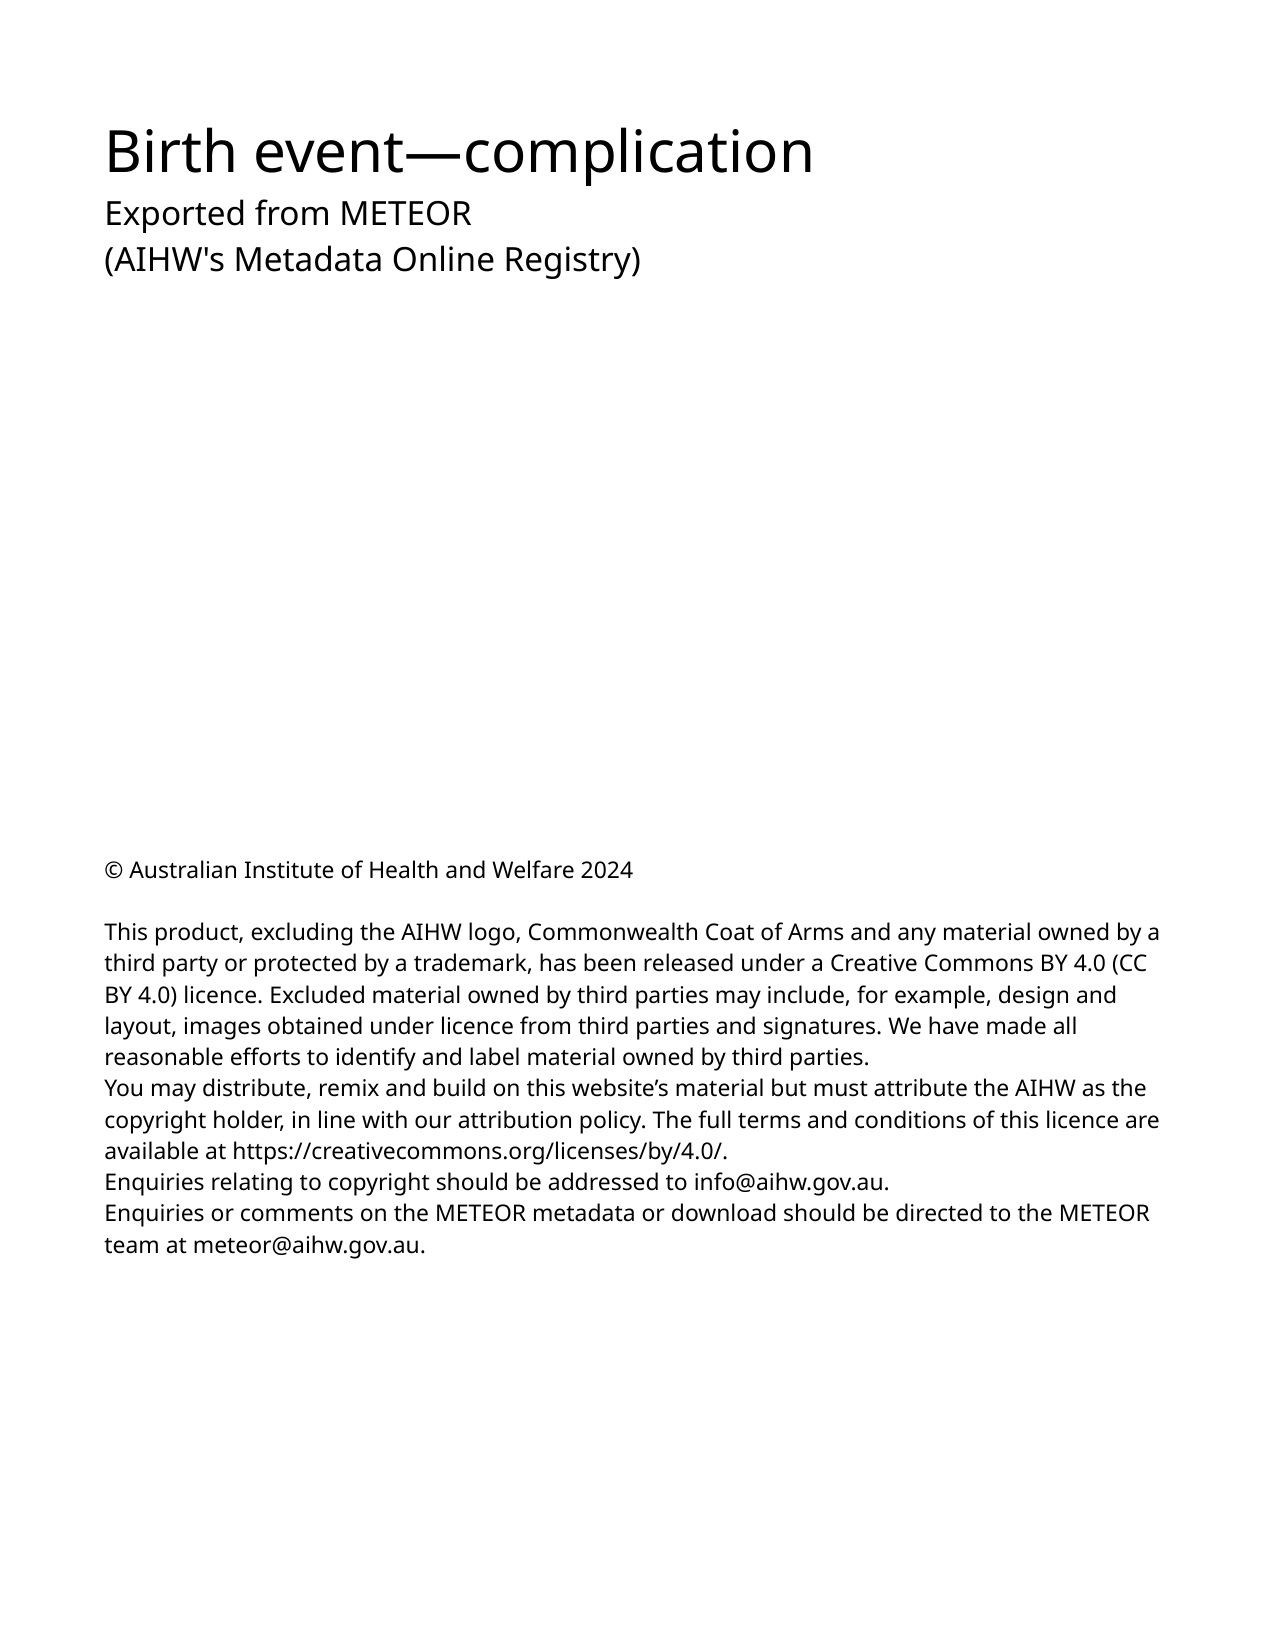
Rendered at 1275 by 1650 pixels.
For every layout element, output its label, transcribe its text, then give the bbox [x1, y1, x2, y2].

subtitle (AIHW's Metadata Online Registry) [104, 235, 1171, 281]
text You may distribute, remix and build on this website’s material but must attribute the AIHW as the copyright holder, in line with our attribution policy. The full terms and conditions of this licence are available at https://creativecommons.org/licenses/by/4.0/. [104, 1072, 1171, 1166]
text Enquiries relating to copyright should be addressed to info@aihw.gov.au. [104, 1166, 1171, 1197]
text Enquiries or comments on the METEOR metadata or download should be directed to the METEOR team at meteor@aihw.gov.au. [104, 1197, 1171, 1260]
text © Australian Institute of Health and Welfare 2024 [104, 854, 1171, 885]
subtitle Exported from METEOR [104, 190, 1171, 235]
text This product, excluding the AIHW logo, Commonwealth Coat of Arms and any material owned by a third party or protected by a trademark, has been released under a Creative Commons BY 4.0 (CC BY 4.0) licence. Excluded material owned by third parties may include, for example, design and layout, images obtained under licence from third parties and signatures. We have made all reasonable efforts to identify and label material owned by third parties. [104, 916, 1171, 1072]
title Birth event—complication [104, 110, 1171, 190]
